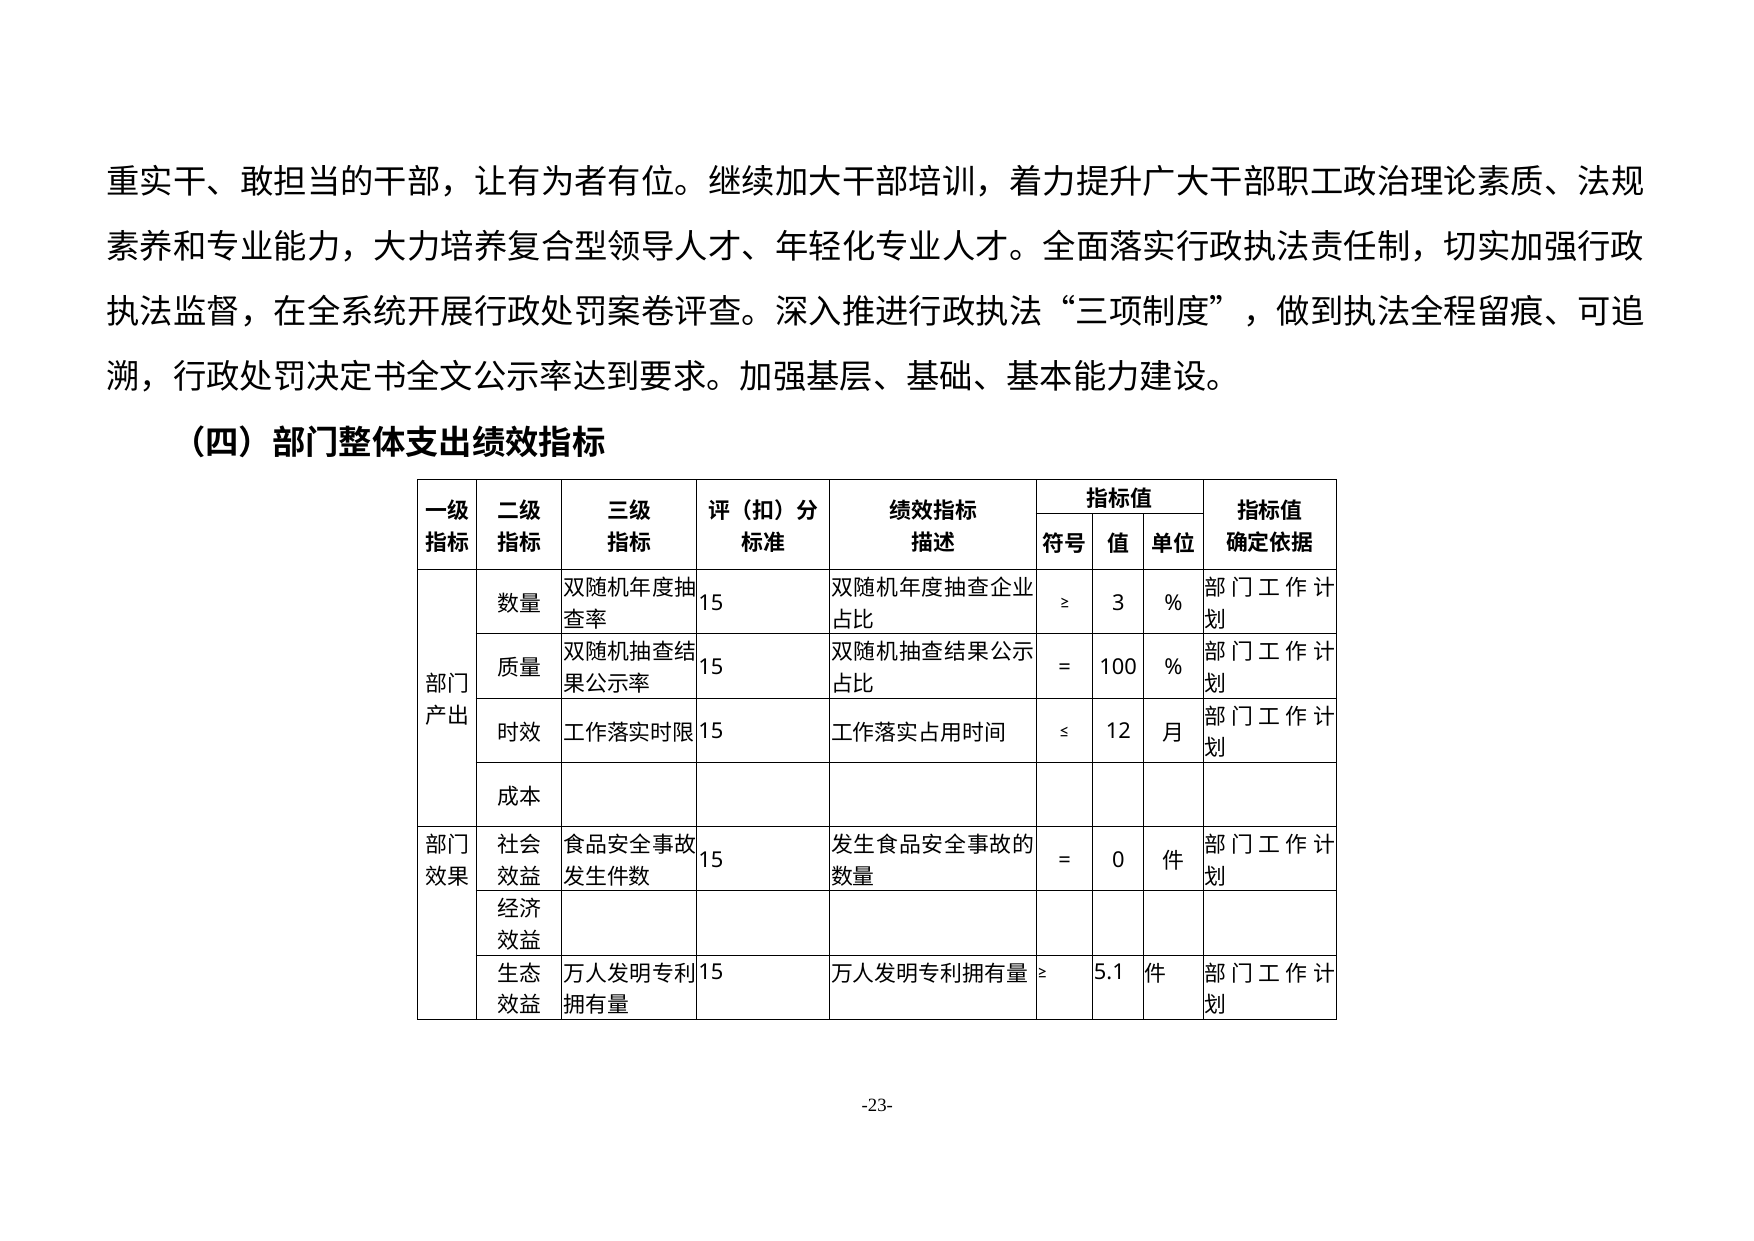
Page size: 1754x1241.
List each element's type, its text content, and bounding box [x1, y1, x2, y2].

table_cell [562, 763, 696, 826]
table_cell 质量 [477, 634, 561, 698]
table_cell [1144, 763, 1203, 826]
table_cell [830, 763, 1036, 826]
table_cell 符号 [1037, 514, 1092, 569]
table_cell 15 [697, 827, 829, 890]
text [106, 146, 1648, 406]
table_cell 100 [1093, 634, 1143, 698]
table_cell 部门工作计划 [1204, 699, 1336, 762]
table_cell 15 [697, 634, 829, 698]
table_header 绩效指标 描述 [830, 480, 1036, 569]
table_cell [1204, 763, 1336, 826]
table_cell 值 [1093, 514, 1143, 569]
table_cell [1037, 891, 1092, 955]
text （四）部门整体支出绩效指标 [106, 406, 1648, 467]
table_cell [697, 891, 829, 955]
table_cell 工作落实时限 [562, 699, 696, 762]
table_cell 发生食品安全事故的数量 [830, 827, 1036, 890]
table_cell 双随机抽查结果公示占比 [830, 634, 1036, 698]
table_cell 食品安全事故发生件数 [562, 827, 696, 890]
table_cell 15 [697, 956, 829, 1019]
table_cell 12 [1093, 699, 1143, 762]
table_cell 成本 [477, 763, 561, 826]
table_header 指标值 [1037, 480, 1203, 513]
table_cell = [1037, 634, 1092, 698]
table_cell 经济 效益 [477, 891, 561, 955]
table_cell = [1037, 827, 1092, 890]
table_cell 部门工作计划 [1204, 570, 1336, 633]
table_cell [1093, 891, 1143, 955]
table_header 评（扣）分标准 [697, 480, 829, 569]
table_cell 数量 [477, 570, 561, 633]
table_cell 万人发明专利拥有量 [830, 956, 1036, 1019]
table_cell 15 [697, 570, 829, 633]
table_cell 5.1 [1093, 956, 1143, 1019]
table_cell % [1144, 634, 1203, 698]
table_cell [1144, 891, 1203, 955]
table_cell [697, 763, 829, 826]
table_cell 件 [1144, 827, 1203, 890]
table_cell % [1144, 570, 1203, 633]
table_header 二级 指标 [477, 480, 561, 569]
table_cell 社会 效益 [477, 827, 561, 890]
table_cell 部门工作计划 [1204, 827, 1336, 890]
table_header 三级 指标 [562, 480, 696, 569]
table_cell 部门工作计划 [1204, 956, 1336, 1019]
table_cell 万人发明专利拥有量 [562, 956, 696, 1019]
table_cell 部门效果 [418, 827, 476, 1019]
table_cell [830, 891, 1036, 955]
table_cell 时效 [477, 699, 561, 762]
table_header 一级指标 [418, 480, 476, 569]
table_cell ≤ [1037, 699, 1092, 762]
table_cell [1037, 763, 1092, 826]
table_cell 部门工作计划 [1204, 634, 1336, 698]
table_cell 工作落实占用时间 [830, 699, 1036, 762]
table_cell [1093, 763, 1143, 826]
table_cell 双随机年度抽查企业占比 [830, 570, 1036, 633]
table_header 指标值 确定依据 [1204, 480, 1336, 569]
table_cell 部门产出 [418, 570, 476, 826]
table_cell 月 [1144, 699, 1203, 762]
table_cell [562, 891, 696, 955]
table_cell ≥ [1037, 570, 1092, 633]
table_cell 0 [1093, 827, 1143, 890]
table_cell [1204, 891, 1336, 955]
table_cell ≥ [1037, 956, 1092, 1019]
table_cell 3 [1093, 570, 1143, 633]
table_cell 15 [697, 699, 829, 762]
table_cell 双随机年度抽查率 [562, 570, 696, 633]
table_cell 件 [1144, 956, 1203, 1019]
table_cell 生态 效益 [477, 956, 561, 1019]
table_cell 双随机抽查结果公示率 [562, 634, 696, 698]
table_cell 单位 [1144, 514, 1203, 569]
